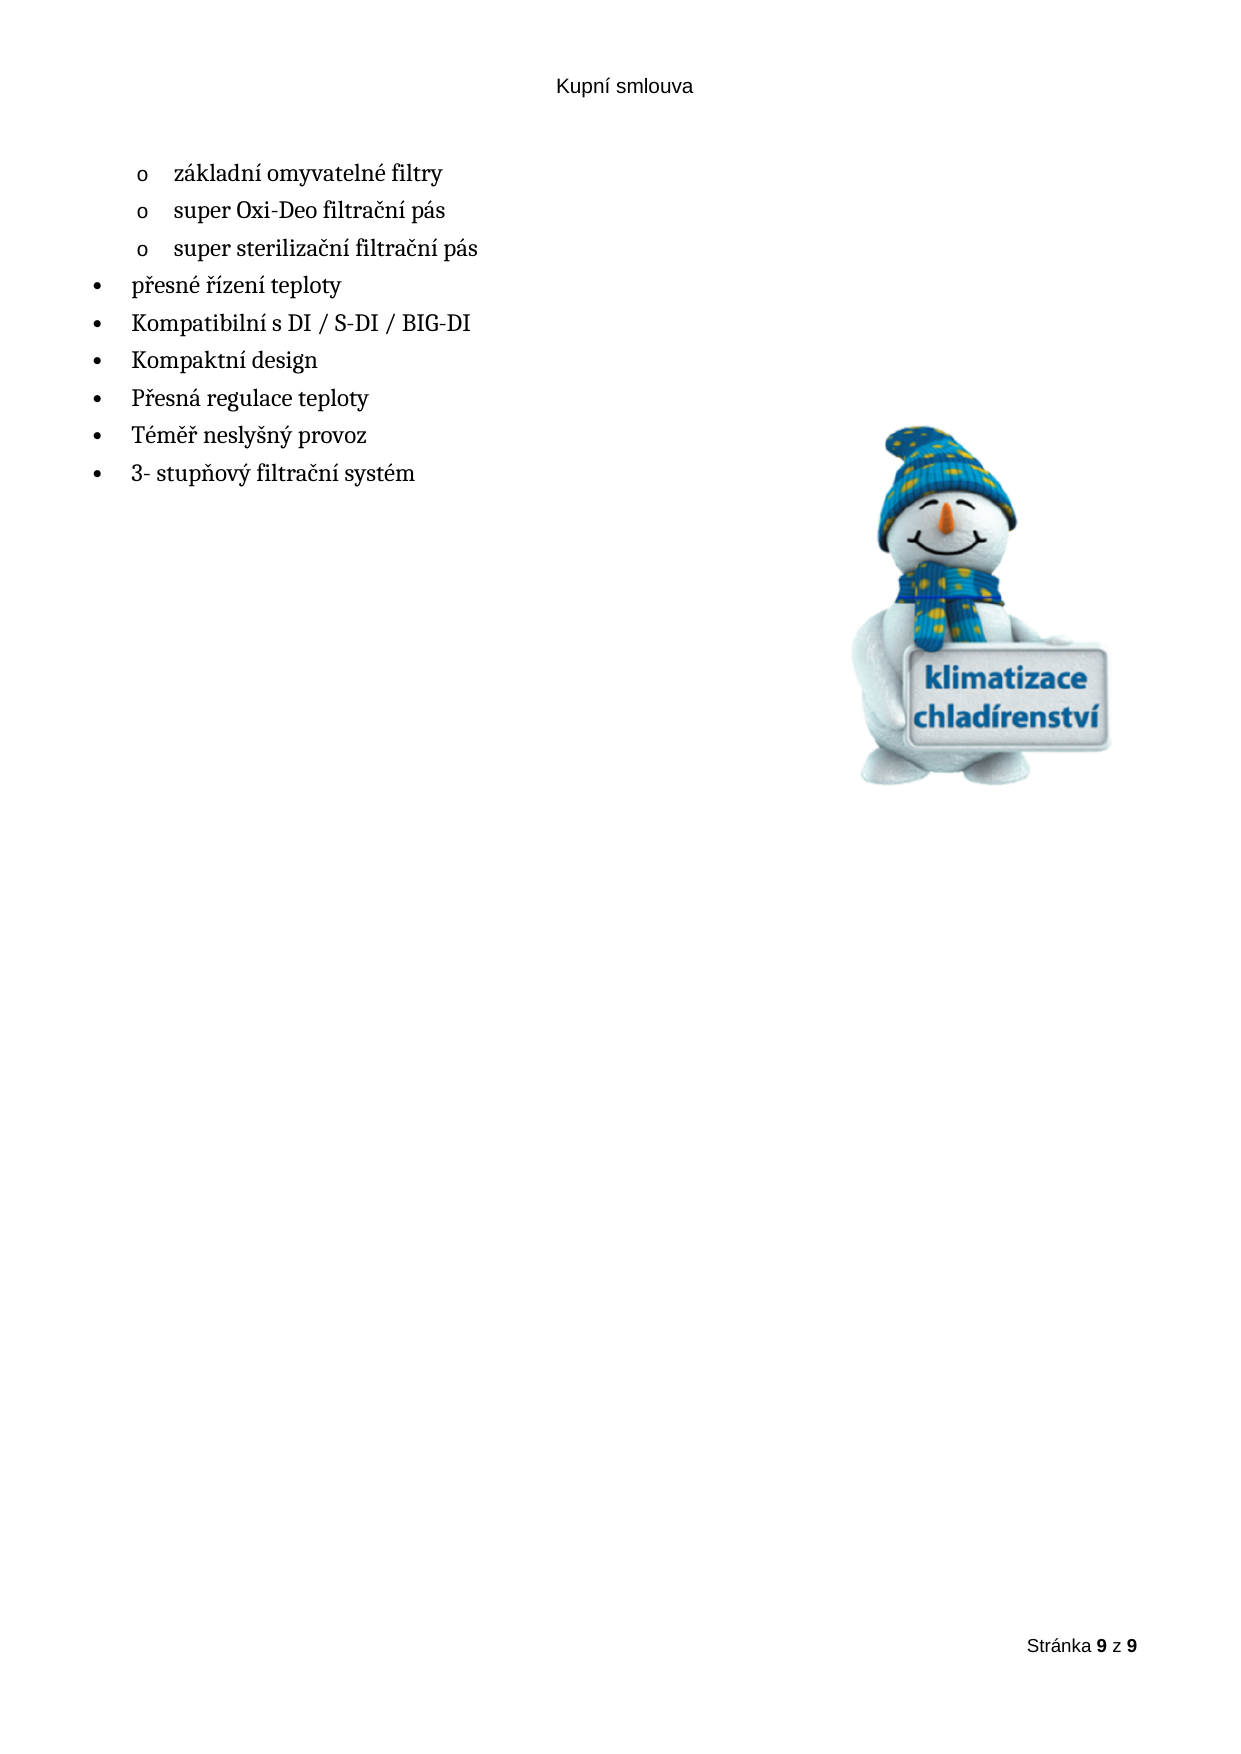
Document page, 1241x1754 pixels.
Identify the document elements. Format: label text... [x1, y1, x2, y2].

list Téměř neslyšný provoz [94, 412, 1137, 450]
list Kompatibilní s DI / S-DI / BIG-DI [94, 300, 1137, 337]
list Kompaktní design [94, 337, 1137, 375]
list přesné řízení teploty [94, 262, 1137, 300]
list super Oxi-Deo filtrační pás [136, 187, 1137, 225]
list 3- stupňový filtrační systém [94, 450, 847, 487]
list základní omyvatelné filtry [136, 150, 1137, 187]
picture [847, 421, 1137, 822]
list Přesná regulace teploty [94, 375, 1137, 412]
list super sterilizační filtrační pás [136, 225, 1137, 262]
